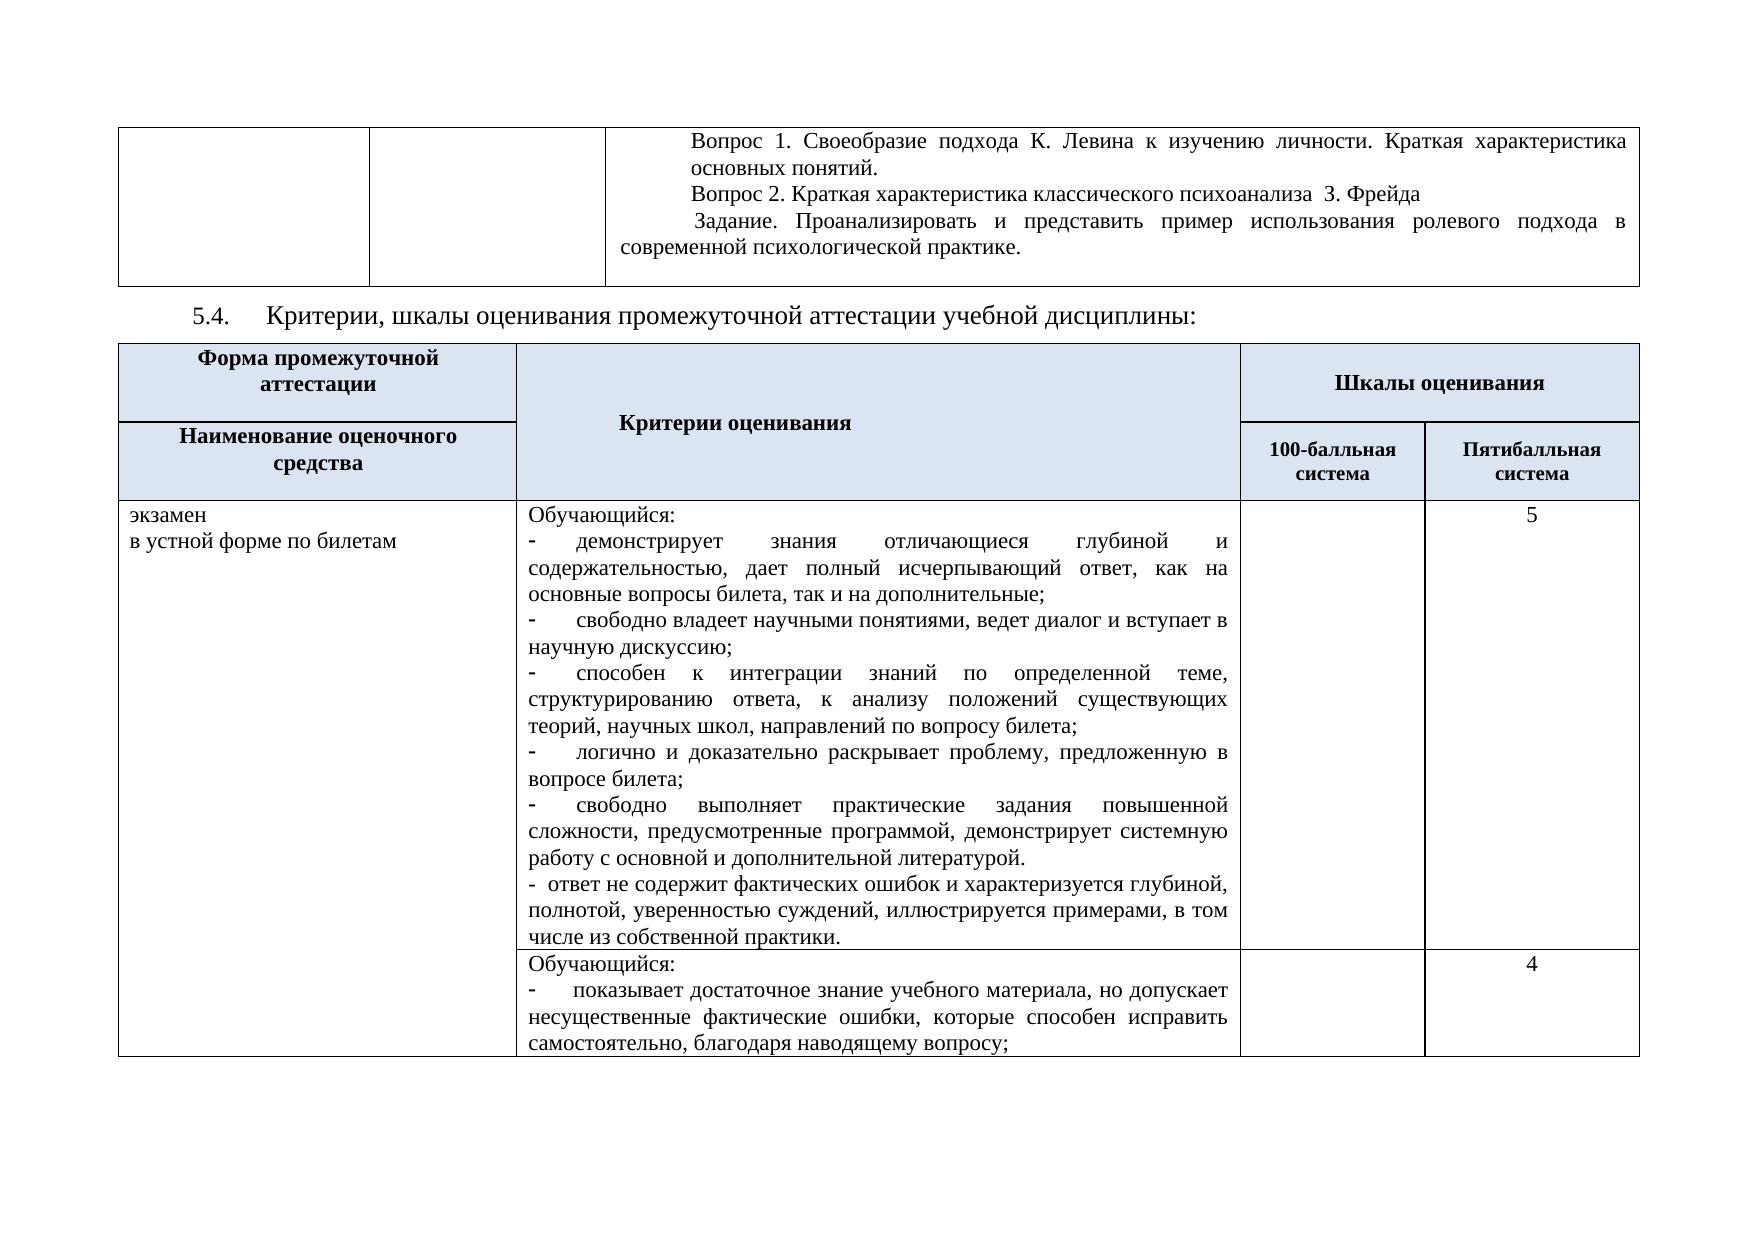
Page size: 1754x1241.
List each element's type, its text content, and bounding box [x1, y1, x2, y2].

table_cell Пятибалльная система [1426, 423, 1639, 500]
table_cell Наименование оценочного средства [119, 423, 516, 500]
table_cell 100-балльная система [1241, 423, 1424, 500]
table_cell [606, 128, 1639, 286]
table_header Критерии оценивания [517, 344, 1240, 500]
table_cell экзамен в устной форме по билетам [119, 501, 516, 1056]
table_cell 4 [1426, 950, 1639, 1056]
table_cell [119, 128, 369, 286]
table_cell [1241, 501, 1424, 949]
table_cell [1241, 950, 1424, 1056]
subtitle Критерии, шкалы оценивания промежуточной аттестации учебной дисциплины: [192, 299, 1636, 330]
table_cell Обучающийся: демонстрирует знания отличающиеся глубиной и содержательностью, дает полный исчерпывающий ответ, как на основные вопросы билета, так и на дополнительные; свободно владеет научными понятиями, ведет диалог и вступает в научную дискуссию; способен к интеграции знаний по определенной теме, структурированию ответа, к анализу положений существующих теорий, научных школ, направлений по вопросу билета; логично и доказательно раскрывает проблему, предложенную в вопросе билета; свободно выполняет практические задания повышенной сложности, предусмотренные программой, демонстрирует системную работу с основной и дополнительной литературой. - ответ не содержит фактических ошибок и характеризуется глубиной, полнотой, уверенностью суждений, иллюстрируется примерами, в том числе из собственной практики. [517, 501, 1240, 949]
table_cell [370, 128, 605, 286]
table_header Форма промежуточной аттестации [119, 344, 516, 421]
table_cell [517, 950, 1240, 1056]
table_cell 5 [1426, 501, 1639, 949]
table_header Шкалы оценивания [1241, 344, 1639, 421]
